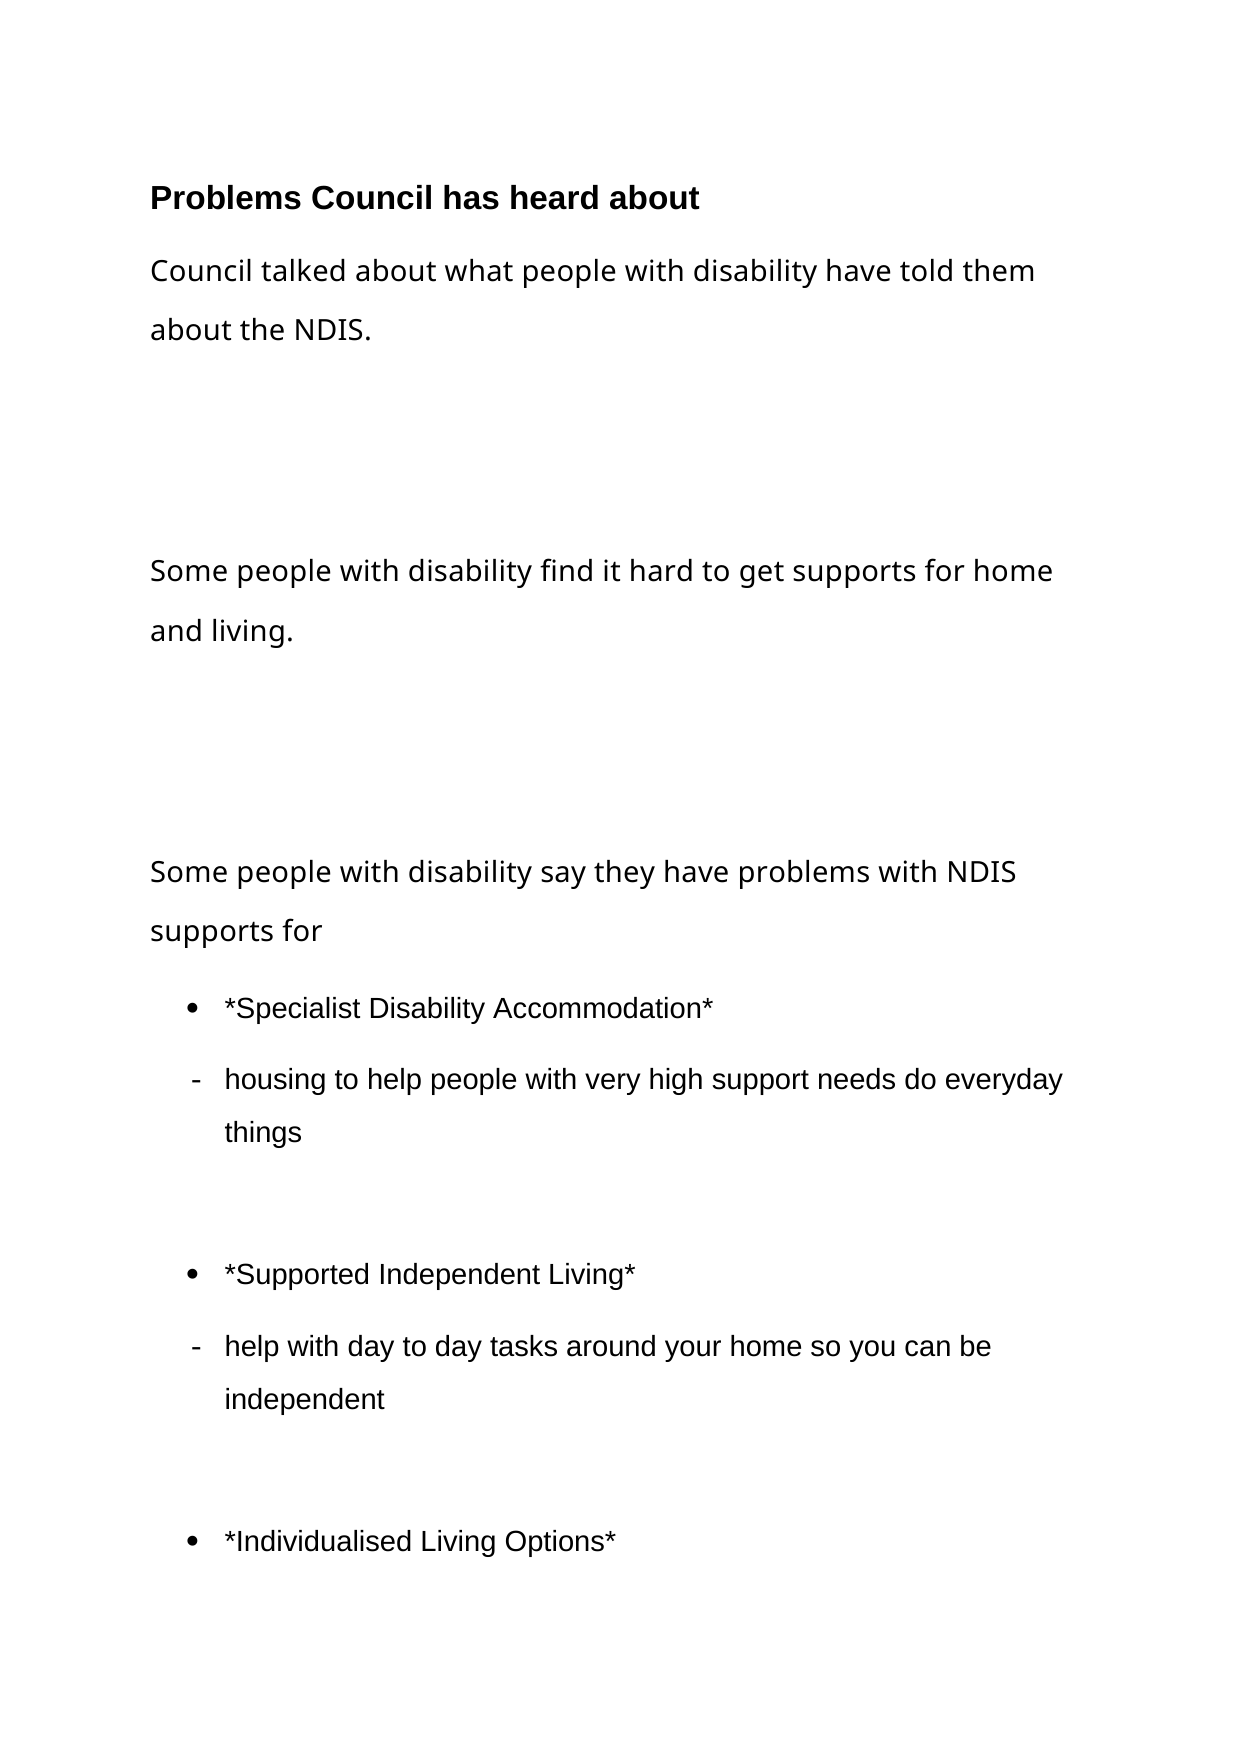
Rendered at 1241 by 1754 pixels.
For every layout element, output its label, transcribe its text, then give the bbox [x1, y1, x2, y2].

text *Individualised Living Options* [187, 1524, 1090, 1558]
text Some people with disability find it hard to get supports for home and living. [150, 550, 1090, 649]
subtitle Problems Council has heard about [150, 162, 1090, 221]
text housing to help people with very high support needs do everyday things [187, 1062, 1090, 1148]
text *Specialist Disability Accommodation* [187, 991, 1090, 1024]
text help with day to day tasks around your home so you can be independent [187, 1329, 1090, 1415]
text *Supported Independent Living* [187, 1257, 1090, 1291]
text Council talked about what people with disability have told them about the NDIS. [150, 250, 1090, 349]
text Some people with disability say they have problems with NDIS supports for [150, 851, 1090, 950]
